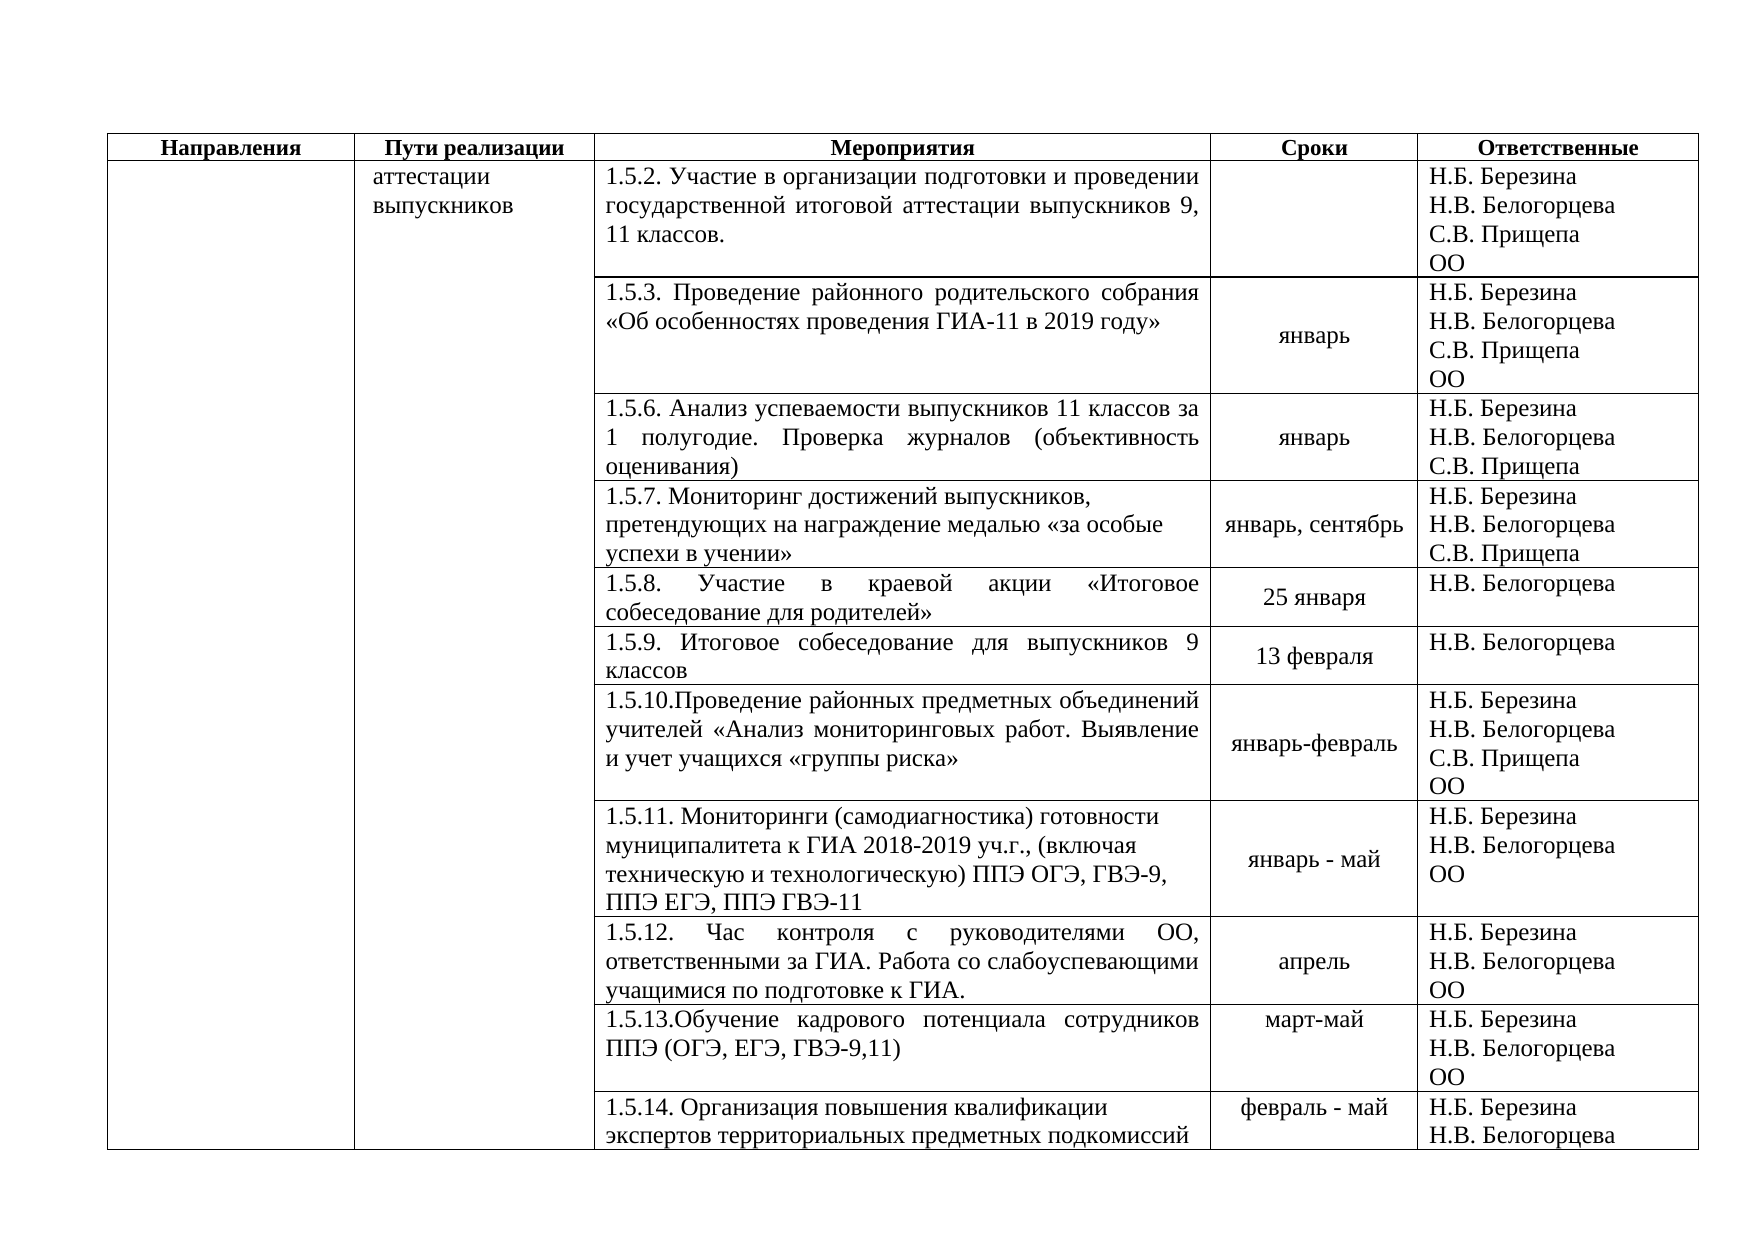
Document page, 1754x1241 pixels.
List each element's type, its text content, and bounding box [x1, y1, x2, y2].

table_cell январь [1211, 394, 1417, 480]
table_cell 1.5.11. Мониторинги (самодиагностика) готовности муниципалитета к ГИА 2018-2019 уч.г., (включая техническую и технологическую) ППЭ ОГЭ, ГВЭ-9, ППЭ ЕГЭ, ППЭ ГВЭ-11 [595, 801, 1210, 916]
table_header Ответственные [1418, 134, 1698, 160]
table_cell март-май [1211, 1005, 1417, 1091]
table_cell [1211, 161, 1417, 276]
table_cell Н.Б. Березина Н.В. Белогорцева С.В. Прищепа ОО [1418, 685, 1698, 800]
table_cell Н.В. Белогорцева [1418, 627, 1698, 684]
table_cell Н.Б. Березина Н.В. Белогорцева ОО [1418, 917, 1698, 1003]
table_cell 1.5.7. Мониторинг достижений выпускников, претендующих на награждение медалью «за особые успехи в учении» [595, 481, 1210, 567]
table_cell февраль - май [1211, 1092, 1417, 1149]
table_header Сроки [1211, 134, 1417, 160]
table_cell Н.Б. Березина Н.В. Белогорцева ОО [1418, 801, 1698, 916]
table_cell январь-февраль [1211, 685, 1417, 800]
table_cell 1.5.2. Участие в организации подготовки и проведении государственной итоговой аттестации выпускников 9, 11 классов. [595, 161, 1210, 276]
table_cell январь [1211, 278, 1417, 392]
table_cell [1418, 1092, 1698, 1149]
table_cell 13 февраля [1211, 627, 1417, 684]
table_cell 1.5.6. Анализ успеваемости выпускников 11 классов за 1 полугодие. Проверка журналов (объективность оценивания) [595, 394, 1210, 480]
table_header Направления [108, 134, 354, 160]
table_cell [355, 161, 594, 1149]
table_cell 1.5.9. Итоговое собеседование для выпускников 9 классов [595, 627, 1210, 684]
table_cell 1.5.12. Час контроля с руководителями ОО, ответственными за ГИА. Работа со слабоуспевающими учащимися по подготовке к ГИА. [595, 917, 1210, 1003]
table_cell апрель [1211, 917, 1417, 1003]
table_header Пути реализации [355, 134, 594, 160]
table_cell январь - май [1211, 801, 1417, 916]
table_cell Н.Б. Березина Н.В. Белогорцева С.В. Прищепа ОО [1418, 161, 1698, 276]
table_cell 1.5.10.Проведение районных предметных объединений учителей «Анализ мониторинговых работ. Выявление и учет учащихся «группы риска» [595, 685, 1210, 800]
table_cell Н.В. Белогорцева [1418, 568, 1698, 626]
table_cell Н.Б. Березина Н.В. Белогорцева С.В. Прищепа [1418, 394, 1698, 480]
table_cell 1.5.3. Проведение районного родительского собрания «Об особенностях проведения ГИА-11 в 2019 году» [595, 278, 1210, 392]
table_cell 25 января [1211, 568, 1417, 626]
table_cell Н.Б. Березина Н.В. Белогорцева С.В. Прищепа ОО [1418, 278, 1698, 392]
table_cell 1.5.13.Обучение кадрового потенциала сотрудников ППЭ (ОГЭ, ЕГЭ, ГВЭ-9,11) [595, 1005, 1210, 1091]
table_cell январь, сентябрь [1211, 481, 1417, 567]
table_cell Н.Б. Березина Н.В. Белогорцева С.В. Прищепа [1418, 481, 1698, 567]
table_cell 1.5.8. Участие в краевой акции «Итоговое собеседование для родителей» [595, 568, 1210, 626]
table_header Мероприятия [595, 134, 1210, 160]
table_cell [595, 1092, 1210, 1149]
table_cell Н.Б. Березина Н.В. Белогорцева ОО [1418, 1005, 1698, 1091]
